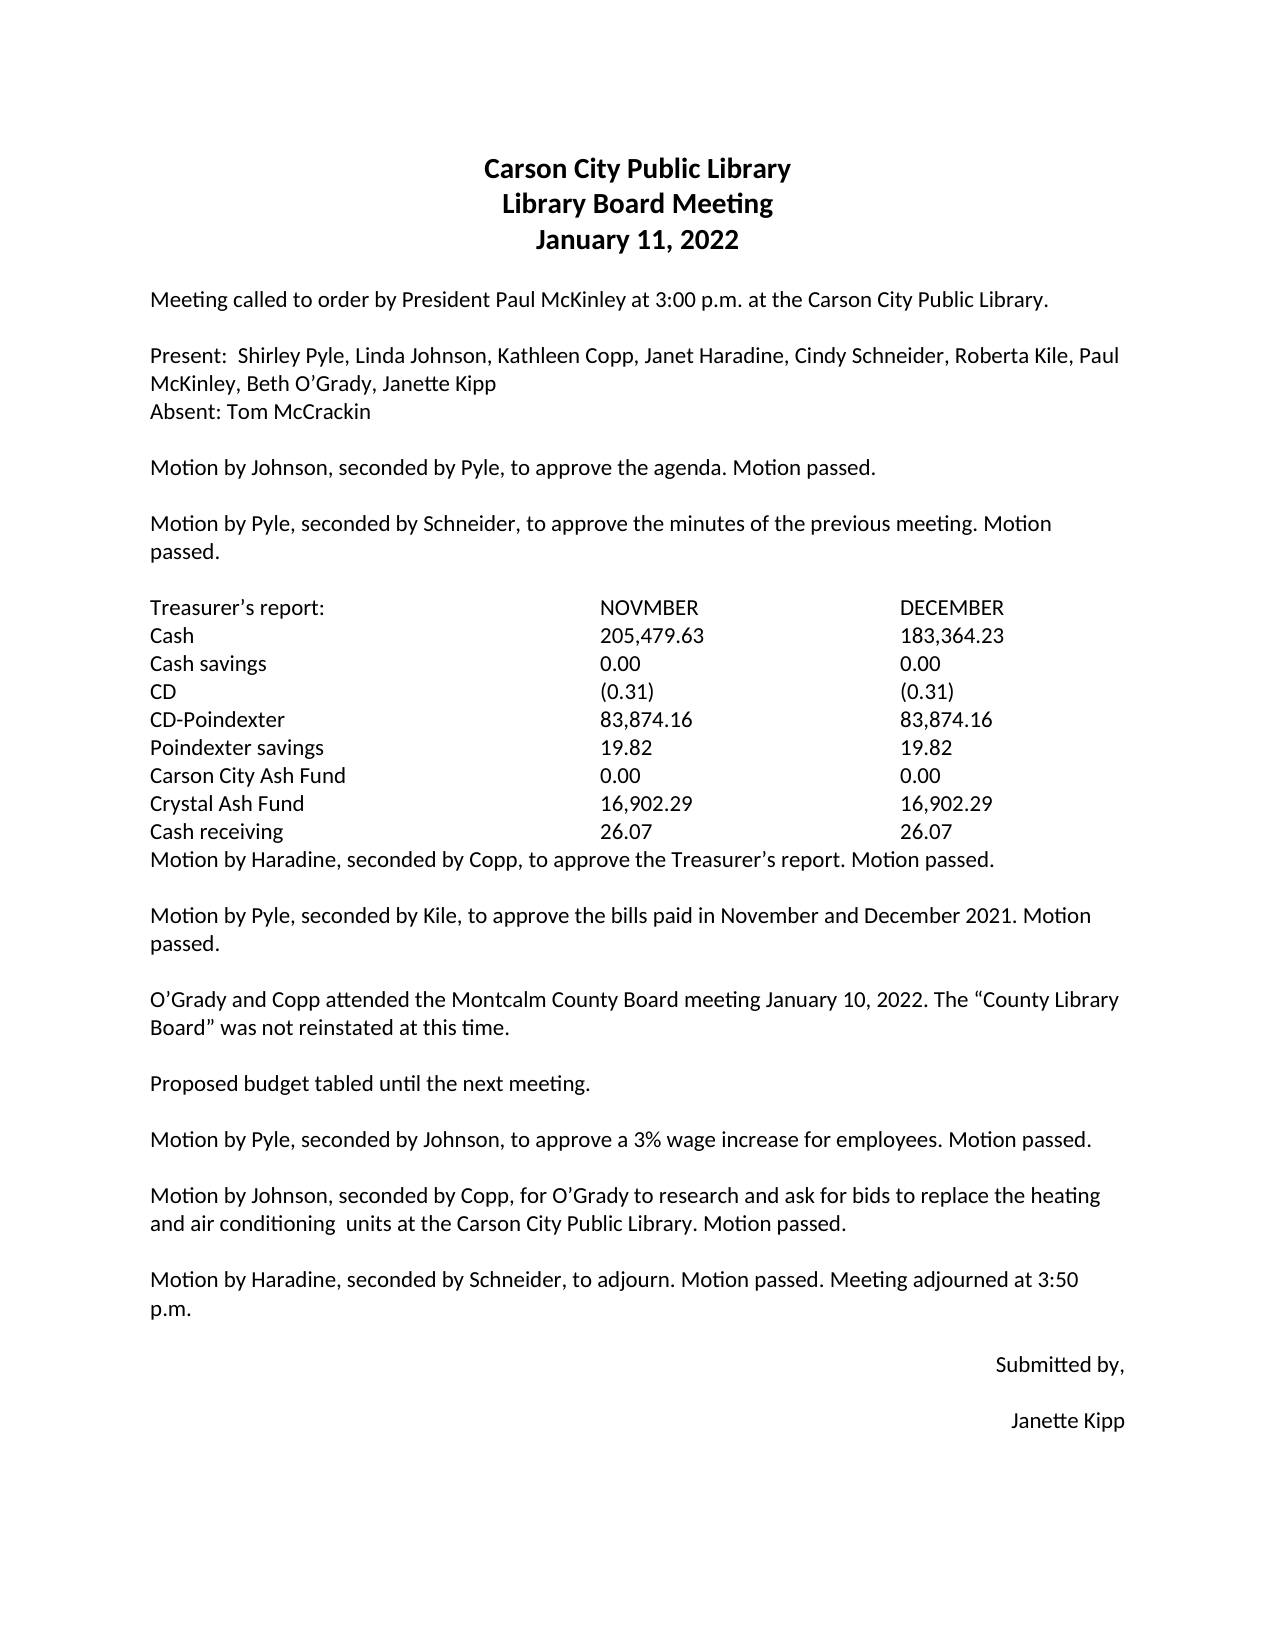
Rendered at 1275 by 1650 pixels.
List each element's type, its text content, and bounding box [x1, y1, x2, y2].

text Treasurer’s report: NOVMBER DECEMBER [150, 593, 1125, 621]
text Meeting called to order by President Paul McKinley at 3:00 p.m. at the Carson City Public Library. [150, 285, 1125, 313]
text Cash 205,479.63 183,364.23 [150, 621, 1125, 649]
text Absent: Tom McCrackin [150, 397, 1125, 425]
text Poindexter savings 19.82 19.82 [150, 733, 1125, 761]
text January 11, 2022 [150, 221, 1125, 257]
text Motion by Johnson, seconded by Pyle, to approve the agenda. Motion passed. [150, 453, 1125, 481]
text Motion by Haradine, seconded by Copp, to approve the Treasurer’s report. Motion passed. [150, 845, 1125, 873]
text Motion by Pyle, seconded by Schneider, to approve the minutes of the previous meeting. Motion passed. [150, 509, 1125, 565]
text Library Board Meeting [150, 186, 1125, 221]
text CD (0.31) (0.31) [150, 677, 1125, 705]
text Janette Kipp [150, 1406, 1125, 1434]
text Carson City Public Library [150, 150, 1125, 186]
text O’Grady and Copp attended the Montcalm County Board meeting January 10, 2022. The “County Library Board” was not reinstated at this time. [150, 985, 1125, 1041]
text Motion by Johnson, seconded by Copp, for O’Grady to research and ask for bids to replace the heating and air conditioning units at the Carson City Public Library. Motion passed. [150, 1182, 1125, 1238]
text Cash receiving 26.07 26.07 [150, 817, 1125, 845]
text Motion by Pyle, seconded by Kile, to approve the bills paid in November and December 2021. Motion passed. [150, 901, 1125, 957]
text Motion by Haradine, seconded by Schneider, to adjourn. Motion passed. Meeting adjourned at 3:50 p.m. [150, 1266, 1125, 1322]
text Motion by Pyle, seconded by Johnson, to approve a 3% wage increase for employees. Motion passed. [150, 1126, 1125, 1153]
text CD-Poindexter 83,874.16 83,874.16 [150, 705, 1125, 733]
text Cash savings 0.00 0.00 [150, 649, 1125, 677]
text Submitted by, [150, 1350, 1125, 1378]
text Carson City Ash Fund 0.00 0.00 [150, 761, 1125, 789]
text Proposed budget tabled until the next meeting. [150, 1069, 1125, 1097]
text Present: Shirley Pyle, Linda Johnson, Kathleen Copp, Janet Haradine, Cindy Schneider, Roberta Kile, Paul McKinley, Beth O’Grady, Janette Kipp [150, 341, 1125, 397]
text Crystal Ash Fund 16,902.29 16,902.29 [150, 789, 1125, 817]
